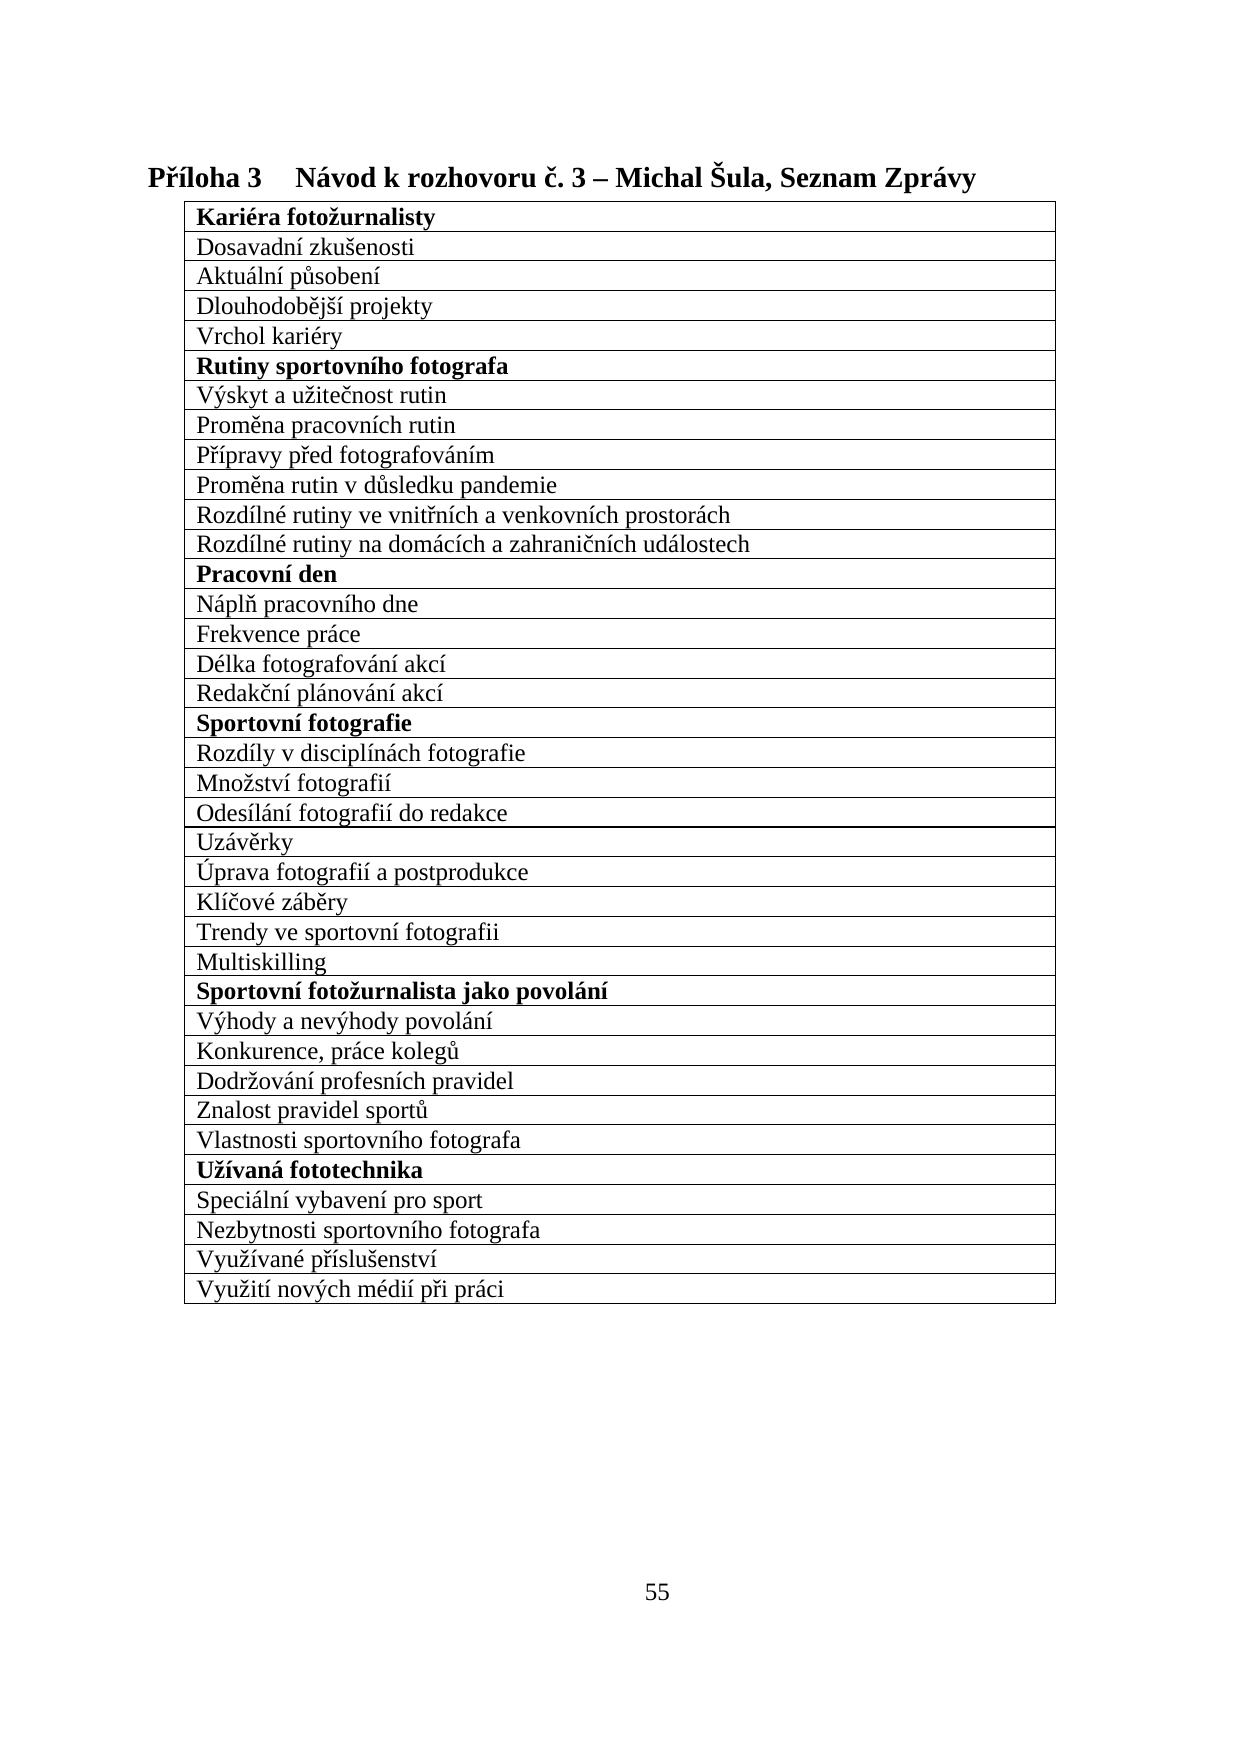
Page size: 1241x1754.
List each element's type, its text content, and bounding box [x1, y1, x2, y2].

table_cell Dlouhodobější projekty [185, 291, 1055, 320]
table_cell Vrchol kariéry [185, 321, 1055, 350]
table_cell Klíčové záběry [185, 887, 1055, 916]
table_cell Znalost pravidel sportů [185, 1096, 1055, 1124]
table_cell Proměna rutin v důsledku pandemie [185, 470, 1055, 499]
table_cell Výskyt a užitečnost rutin [185, 381, 1055, 409]
table_cell Aktuální působení [185, 261, 1055, 290]
table_cell Přípravy před fotografováním [185, 440, 1055, 469]
table_cell Redakční plánování akcí [185, 679, 1055, 707]
table_header Kariéra fotožurnalisty [185, 202, 1055, 231]
table_cell Rozdílné rutiny na domácích a zahraničních událostech [185, 530, 1055, 558]
table_cell Proměna pracovních rutin [185, 410, 1055, 439]
table_cell Užívaná fototechnika [185, 1155, 1055, 1184]
table_cell Výhody a nevýhody povolání [185, 1006, 1055, 1035]
text Příloha 3 Návod k rozhovoru č. 3 – Michal Šula, Seznam Zprávy [148, 160, 1093, 194]
table_cell Využití nových médií při práci [185, 1274, 1055, 1303]
table_cell Pracovní den [185, 559, 1055, 588]
table_cell Délka fotografování akcí [185, 649, 1055, 677]
table_cell Úprava fotografií a postprodukce [185, 857, 1055, 886]
table_cell Náplň pracovního dne [185, 589, 1055, 618]
table_cell Odesílání fotografií do redakce [185, 798, 1055, 826]
table_cell Vlastnosti sportovního fotografa [185, 1125, 1055, 1154]
table_cell Multiskilling [185, 947, 1055, 975]
table_cell Frekvence práce [185, 619, 1055, 648]
table_cell Speciální vybavení pro sport [185, 1185, 1055, 1214]
table_cell Sportovní fotografie [185, 708, 1055, 737]
table_cell Dosavadní zkušenosti [185, 232, 1055, 260]
table_cell Trendy ve sportovní fotografii [185, 917, 1055, 946]
table_cell Rutiny sportovního fotografa [185, 351, 1055, 379]
table_cell Nezbytnosti sportovního fotografa [185, 1215, 1055, 1243]
table_cell Dodržování profesních pravidel [185, 1066, 1055, 1094]
table_cell Uzávěrky [185, 828, 1055, 856]
table_cell Rozdíly v disciplínách fotografie [185, 738, 1055, 767]
table_cell Sportovní fotožurnalista jako povolání [185, 976, 1055, 1005]
table_cell Rozdílné rutiny ve vnitřních a venkovních prostorách [185, 500, 1055, 528]
table_cell Využívané příslušenství [185, 1245, 1055, 1273]
table_cell Konkurence, práce kolegů [185, 1036, 1055, 1065]
table_cell Množství fotografií [185, 768, 1055, 797]
